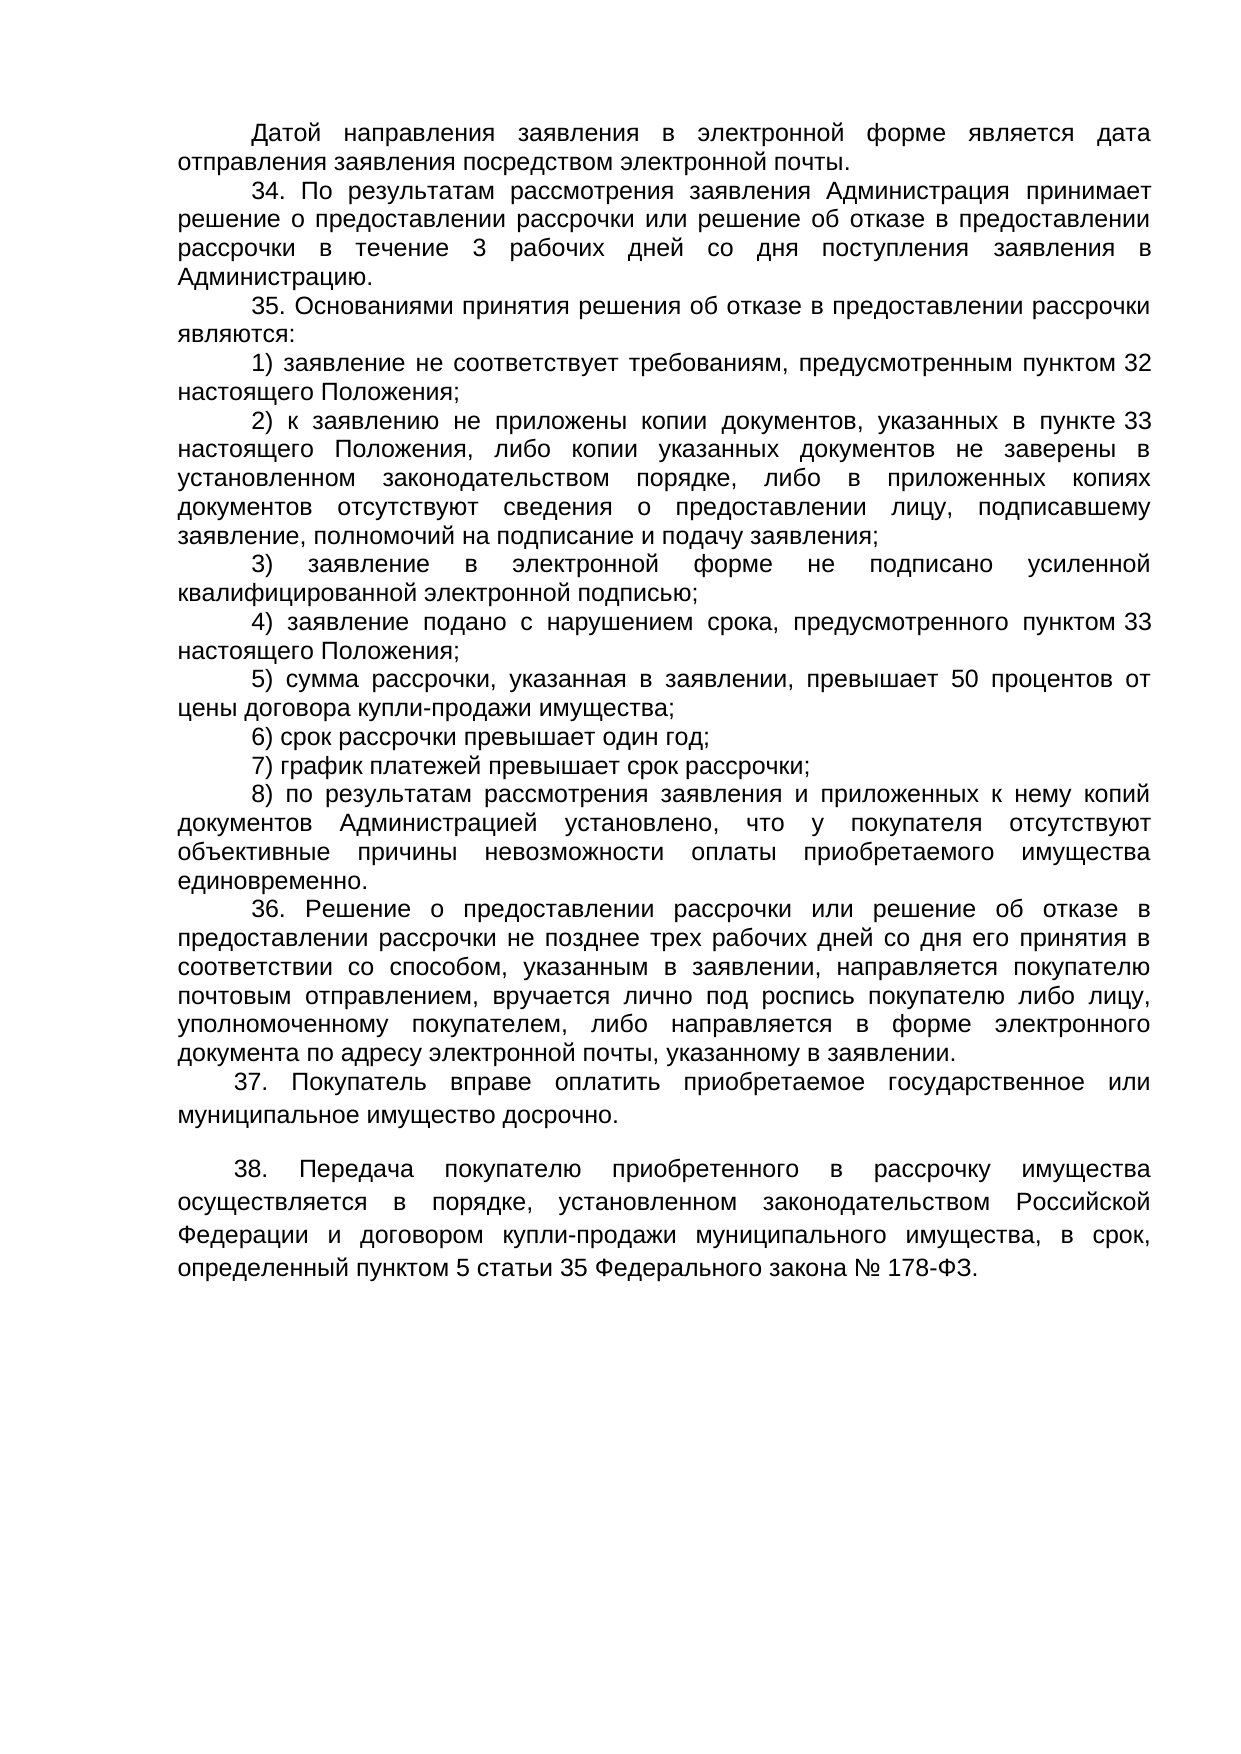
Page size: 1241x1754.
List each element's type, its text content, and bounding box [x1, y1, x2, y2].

text 7) график платежей превышает срок рассрочки; [177, 751, 1152, 779]
text 38. Передача покупателю приобретенного в рассрочку имущества осуществляется в порядке, установленном законодательством Российской Федерации и договором купли-продажи муниципального имущества, в срок, определенный пунктом 5 статьи 35 Федерального закона № 178-ФЗ. [177, 1154, 1152, 1282]
text 4) заявление подано с нарушением срока, предусмотренного пунктом 33 настоящего Положения; [177, 607, 1152, 664]
text 6) срок рассрочки превышает один год; [177, 722, 1152, 751]
text 3) заявление в электронной форме не подписано усиленной квалифицированной электронной подписью; [177, 549, 1152, 607]
text 34. По результатам рассмотрения заявления Администрация принимает решение о предоставлении рассрочки или решение об отказе в предоставлении рассрочки в течение 3 рабочих дней со дня поступления заявления в Администрацию. [177, 176, 1152, 291]
text 1) заявление не соответствует требованиям, предусмотренным пунктом 32 настоящего Положения; [177, 348, 1152, 406]
text 35. Основаниями принятия решения об отказе в предоставлении рассрочки являются: [177, 291, 1152, 348]
text 37. Покупатель вправе оплатить приобретаемое государственное или муниципальное имущество досрочно. [177, 1067, 1152, 1129]
text 5) сумма рассрочки, указанная в заявлении, превышает 50 процентов от цены договора купли-продажи имущества; [177, 664, 1152, 722]
text 2) к заявлению не приложены копии документов, указанных в пункте 33 настоящего Положения, либо копии указанных документов не заверены в установленном законодательством порядке, либо в приложенных копиях документов отсутствуют сведения о предоставлении лицу, подписавшему заявление, полномочий на подписание и подачу заявления; [177, 406, 1152, 549]
text 36. Решение о предоставлении рассрочки или решение об отказе в предоставлении рассрочки не позднее трех рабочих дней со дня его принятия в соответствии со способом, указанным в заявлении, направляется покупателю почтовым отправлением, вручается лично под роспись покупателю либо лицу, уполномоченному покупателем, либо направляется в форме электронного документа по адресу электронной почты, указанному в заявлении. [177, 894, 1152, 1067]
text 8) по результатам рассмотрения заявления и приложенных к нему копий документов Администрацией установлено, что у покупателя отсутствуют объективные причины невозможности оплаты приобретаемого имущества единовременно. [177, 779, 1152, 894]
text Датой направления заявления в электронной форме является дата отправления заявления посредством электронной почты. [177, 118, 1152, 176]
